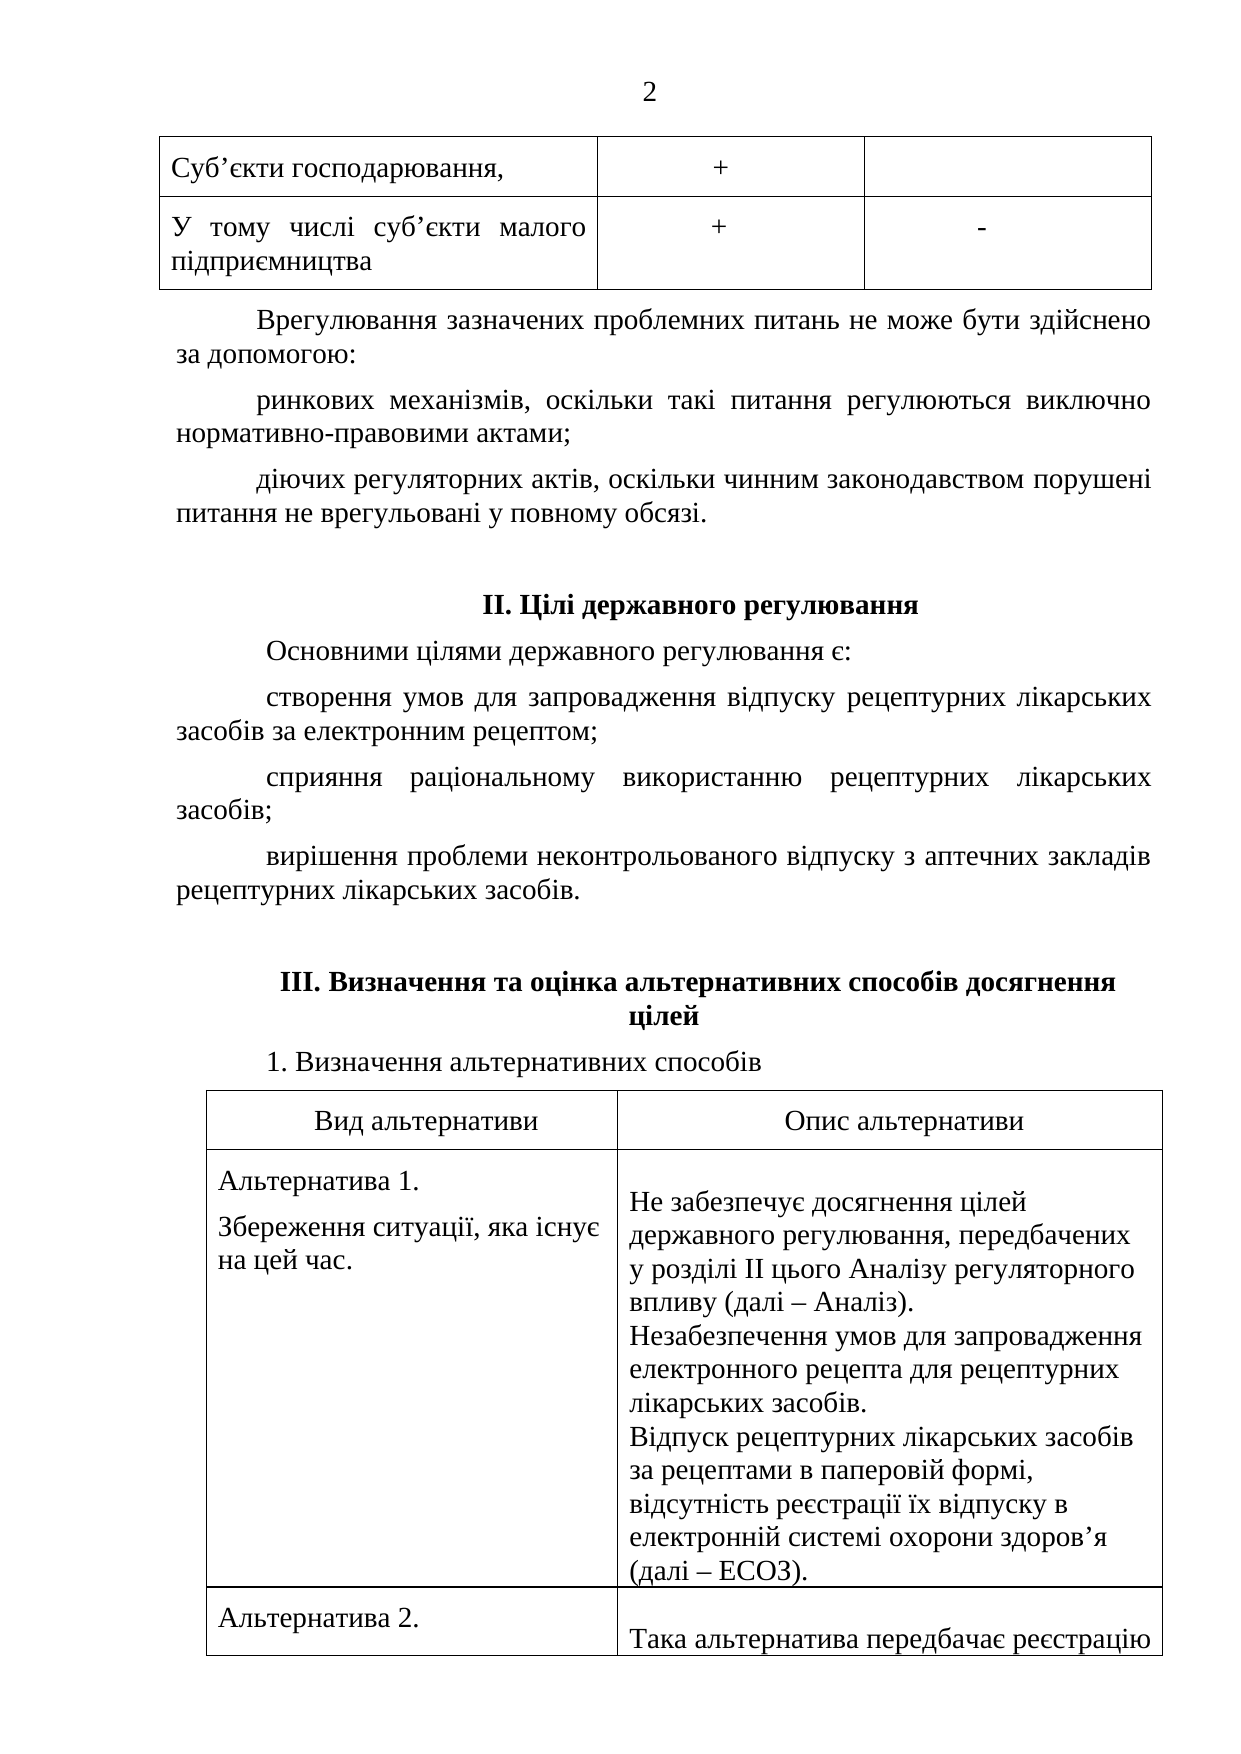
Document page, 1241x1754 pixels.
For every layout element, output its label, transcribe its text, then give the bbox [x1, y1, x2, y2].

table_header Опис альтернативи [618, 1091, 1162, 1149]
table_header Вид альтернативи [207, 1091, 617, 1149]
text Врегулювання зазначених проблемних питань не може бути здійснено за допомогою: [176, 302, 1152, 369]
table_cell + [598, 137, 864, 196]
table_cell Суб’єкти господарювання, [160, 137, 597, 196]
table_cell Не забезпечує досягнення цілей державного регулювання, передбачених у розділі ІІ цього Аналізу регуляторного впливу (далі – Аналіз). Незабезпечення умов для запровадження електронного рецепта для рецептурних лікарських засобів. Відпуск рецептурних лікарських засобів за рецептами в паперовій формі, відсутність реєстрації їх відпуску в електронній системі охорони здоров’я (далі – ЕСОЗ). [618, 1150, 1162, 1586]
text ІІ. Цілі державного регулювання [176, 587, 1152, 621]
table_cell У тому числі суб’єкти малого підприємництва [160, 197, 597, 289]
text ІІІ. Визначення та оцінка альтернативних способів досягнення цілей [176, 964, 1152, 1031]
text сприяння раціональному використанню рецептурних лікарських засобів; [176, 759, 1152, 826]
table_cell [865, 137, 1151, 196]
list Визначення альтернативних способів [176, 1044, 1152, 1077]
text створення умов для запровадження відпуску рецептурних лікарських засобів за електронним рецептом; [176, 679, 1152, 746]
table_cell Альтернатива 1. Збереження ситуації, яка існує на цей час. [207, 1150, 617, 1586]
table_cell - [865, 197, 1151, 289]
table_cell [207, 1588, 617, 1654]
text ринкових механізмів, оскільки такі питання регулюються виключно нормативно-правовими актами; [176, 382, 1152, 449]
text Основними цілями державного регулювання є: [176, 633, 1152, 667]
text діючих регуляторних актів, оскільки чинним законодавством порушені питання не врегульовані у повному обсязі. [176, 462, 1152, 529]
table_cell + [598, 197, 864, 289]
text вирішення проблеми неконтрольованого відпуску з аптечних закладів рецептурних лікарських засобів. [176, 838, 1152, 906]
